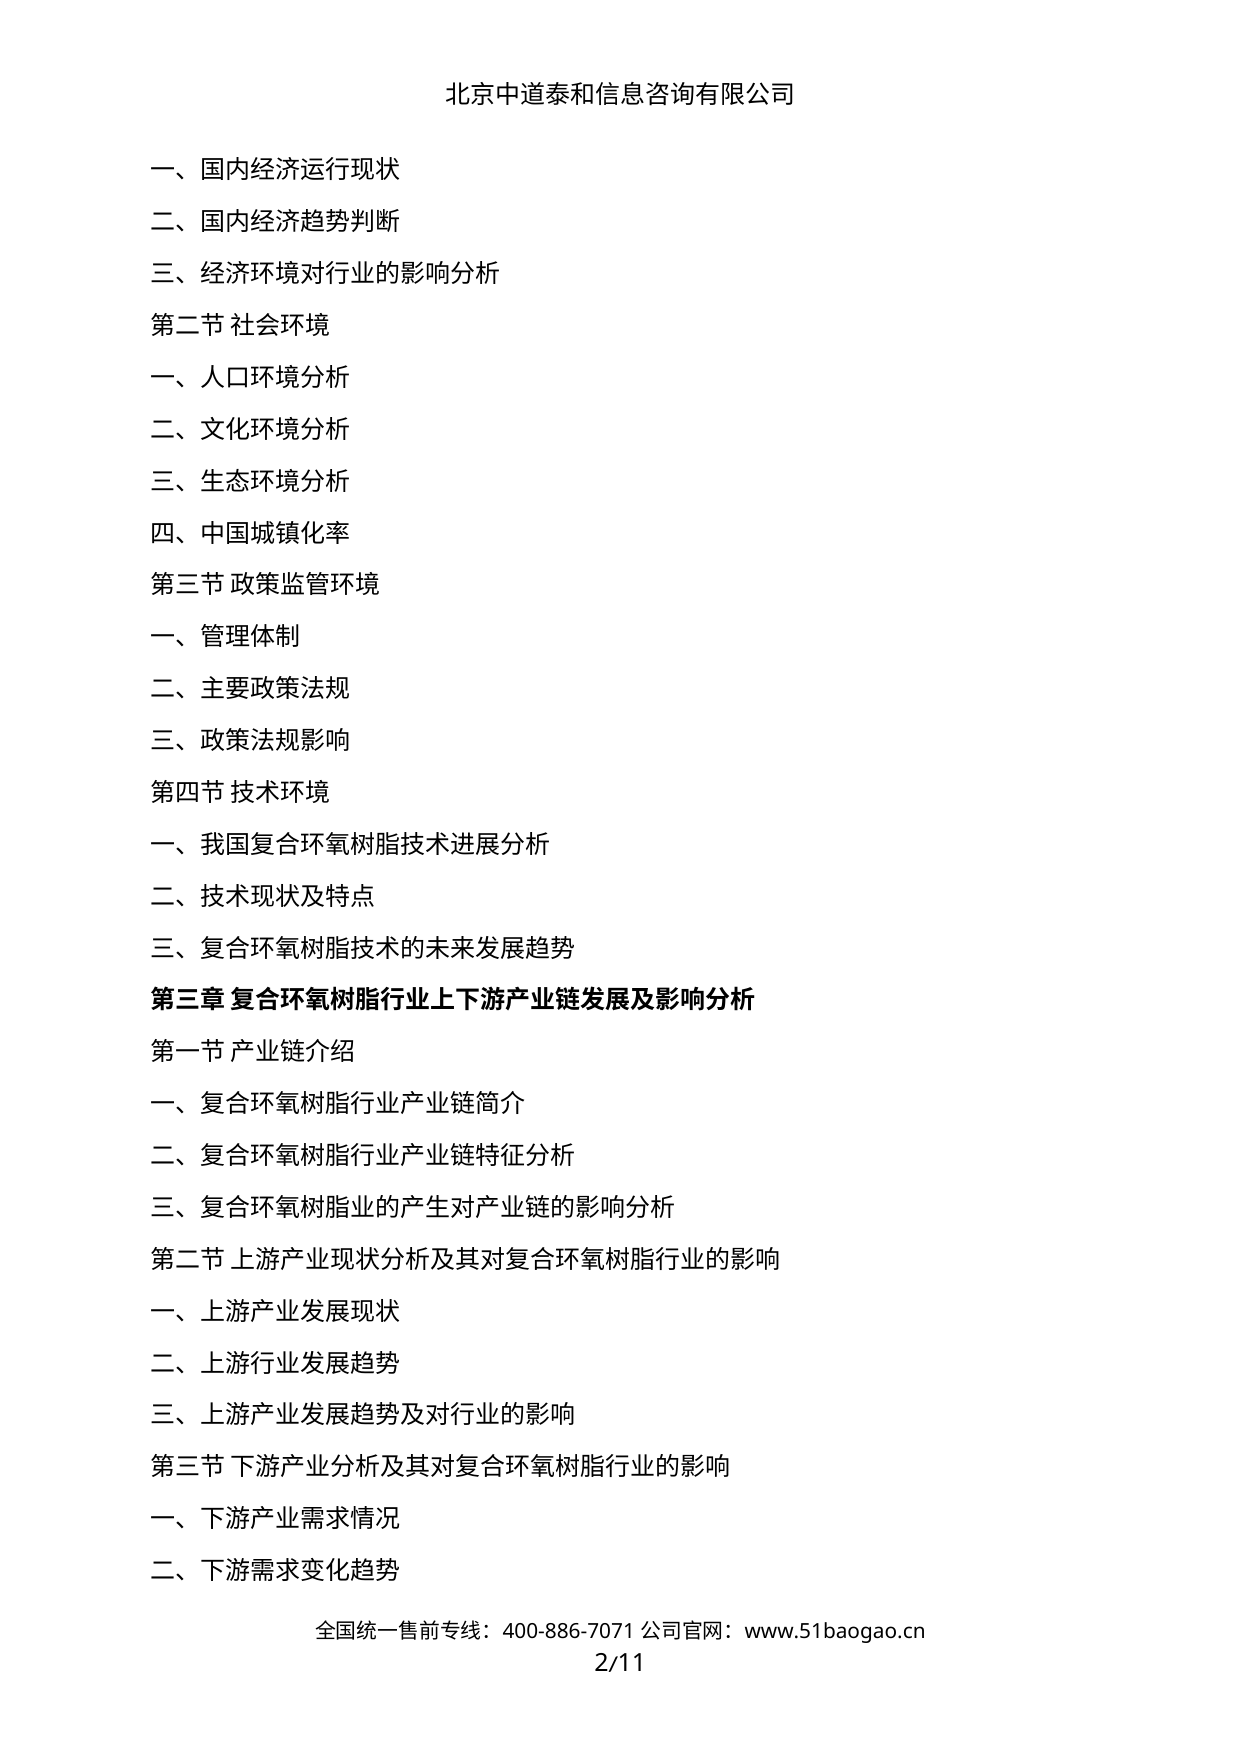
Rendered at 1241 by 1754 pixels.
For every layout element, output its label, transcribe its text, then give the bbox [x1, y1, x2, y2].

text 二、技术现状及特点 [150, 876, 1090, 912]
text 第二节 上游产业现状分析及其对复合环氧树脂行业的影响 [150, 1239, 1090, 1276]
text 二、国内经济趋势判断 [150, 202, 1090, 238]
text 三、复合环氧树脂技术的未来发展趋势 [150, 928, 1090, 964]
text 四、中国城镇化率 [150, 513, 1090, 549]
text 第四节 技术环境 [150, 772, 1090, 809]
text 三、上游产业发展趋势及对行业的影响 [150, 1395, 1090, 1431]
text 三、复合环氧树脂业的产生对产业链的影响分析 [150, 1187, 1090, 1224]
text 三、经济环境对行业的影响分析 [150, 254, 1090, 290]
text 一、人口环境分析 [150, 357, 1090, 394]
text 二、复合环氧树脂行业产业链特征分析 [150, 1136, 1090, 1172]
text 第一节 产业链介绍 [150, 1032, 1090, 1068]
text 三、政策法规影响 [150, 721, 1090, 757]
text 一、下游产业需求情况 [150, 1499, 1090, 1535]
text 一、我国复合环氧树脂技术进展分析 [150, 824, 1090, 861]
text 第二节 社会环境 [150, 306, 1090, 342]
text 三、生态环境分析 [150, 461, 1090, 497]
text 第三节 政策监管环境 [150, 565, 1090, 601]
text 二、下游需求变化趋势 [150, 1551, 1090, 1587]
text 一、上游产业发展现状 [150, 1291, 1090, 1327]
text 一、复合环氧树脂行业产业链简介 [150, 1084, 1090, 1120]
text 一、国内经济运行现状 [150, 150, 1090, 186]
text 第三节 下游产业分析及其对复合环氧树脂行业的影响 [150, 1447, 1090, 1483]
text 二、主要政策法规 [150, 669, 1090, 705]
text 一、管理体制 [150, 617, 1090, 653]
text 二、文化环境分析 [150, 409, 1090, 446]
text 二、上游行业发展趋势 [150, 1343, 1090, 1379]
text 第三章 复合环氧树脂行业上下游产业链发展及影响分析 [150, 980, 1090, 1016]
